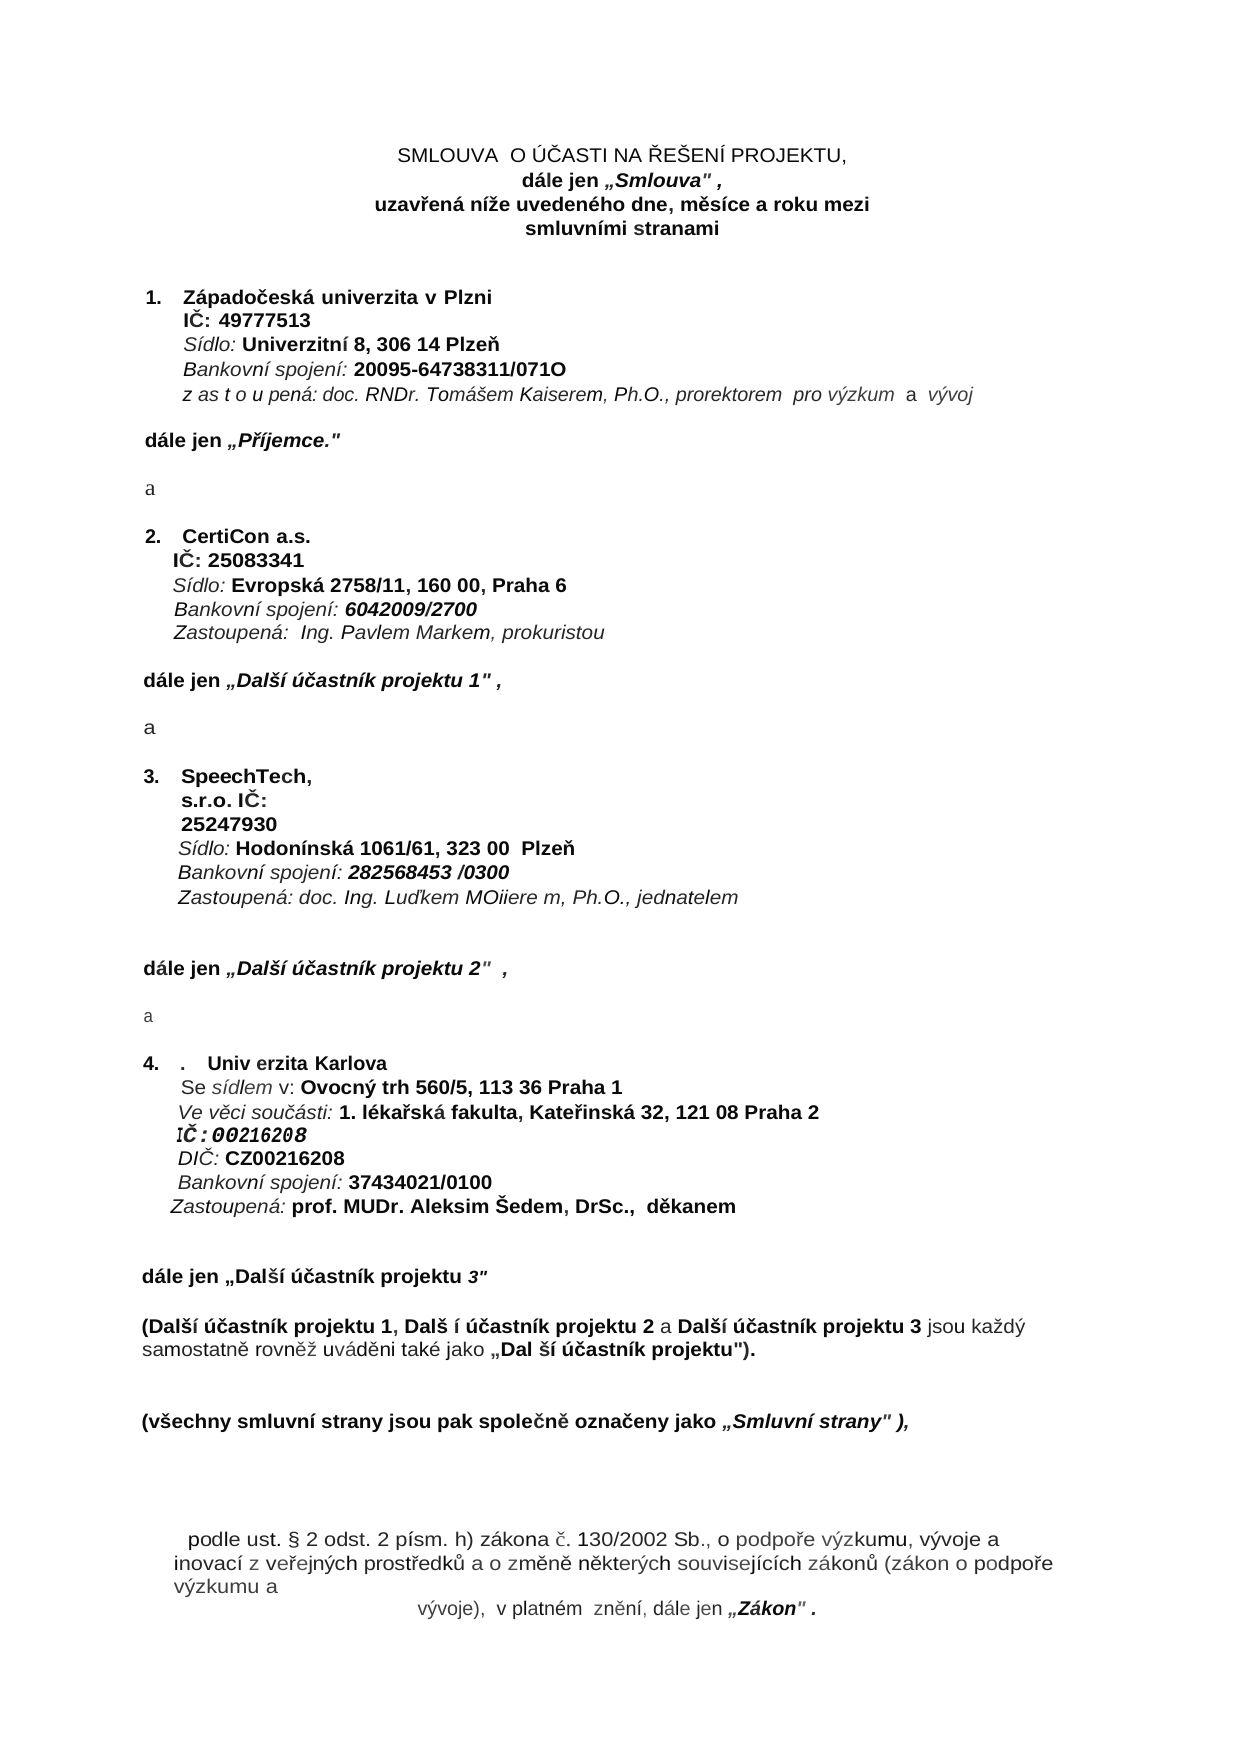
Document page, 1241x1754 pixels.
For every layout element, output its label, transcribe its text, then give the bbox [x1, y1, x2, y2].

text z as t o u pená: doc. RNDr. Tomášem Kaiserem, Ph.O., prorektorem pro výzkum a vývoj [182, 383, 1105, 406]
text IČ: 25083341 [173, 549, 312, 572]
subtitle . Univ erzita Karlova [143, 1052, 1105, 1074]
text dále jen „Další účastník projektu 1" , [143, 669, 1105, 692]
text Bankovní spojení: 282568453 /0300 [178, 861, 1105, 883]
text dále jen „Příjemce." [144, 428, 1105, 451]
subtitle SpeechTech, s.r.o. IČ: 25247930 [143, 765, 367, 835]
list Západočeská univerzita v Plzni IČ: 49777513 [145, 286, 493, 332]
text (všechny smluvní strany jsou pak společně označeny jako „Smluvní strany" ), [141, 1410, 1105, 1433]
text Ve věci součásti: 1. lékařská fakulta, Kateřinská 32, 121 08 Praha 2 [177, 1101, 1105, 1123]
text podle ust. § 2 odst. 2 písm. h) zákona č. 130/2002 Sb., o podpoře výzkumu, vývoje a inovací z veřejných prostředků a o změně některých souvisejících zákonů (zákon o podpoře výzkumu a [173, 1527, 1061, 1598]
text Se sídlem v: Ovocný trh 560/5, 113 36 Praha 1 [181, 1076, 1105, 1099]
text Sídlo: Hodonínská 1061/61, 323 00 Plzeň [178, 837, 1105, 859]
text a [144, 473, 1105, 500]
text a [143, 716, 1105, 738]
text dále jen „Smlouva" , [371, 169, 873, 192]
subtitle dále jen „Další účastník projektu 3" [142, 1265, 1105, 1288]
text dále jen „Další účastník projektu 2" , [143, 956, 1105, 979]
text SMLOUVA O ÚČASTI NA ŘEŠENÍ PROJEKTU, [371, 144, 873, 167]
text a [143, 1004, 1105, 1026]
text Bankovní spojení: 20095-64738311/071O [183, 358, 1105, 380]
subtitle uzavřená níže uvedeného dne, měsíce a roku mezi smluvními stranami [371, 193, 873, 239]
text Sídlo: Evropská 2758/11, 160 00, Praha 6 [172, 574, 1105, 597]
subtitle CertiCon a.s. [145, 525, 312, 548]
text Zastoupená: Ing. Pavlem Markem, prokuristou [173, 621, 1105, 644]
text vývoje), v platném znění, dále jen „Zákon" . [361, 1599, 873, 1620]
text Bankovní spojení: 6042009/2700 [174, 598, 1105, 621]
text (Další účastník projektu 1, Dalš í účastník projektu 2 a Další účastník projektu 3 jsou každý samostatně rovněž uváděni také jako „Dal ší účastník projektu"). [141, 1314, 1105, 1360]
text Bankovní spojení: 37434021/0100 [178, 1171, 1105, 1194]
text DIČ: CZ00216208 [178, 1148, 1105, 1170]
text Sídlo: Univerzitní 8, 306 14 Plzeň [183, 333, 1105, 356]
text IČ:00216208 [176, 1123, 1105, 1148]
text Zastoupená: prof. MUDr. Aleksim Šedem, DrSc., děkanem [170, 1195, 1105, 1218]
text Zastoupená: doc. Ing. Luďkem MOiiere m, Ph.O., jednatelem [178, 886, 1105, 909]
